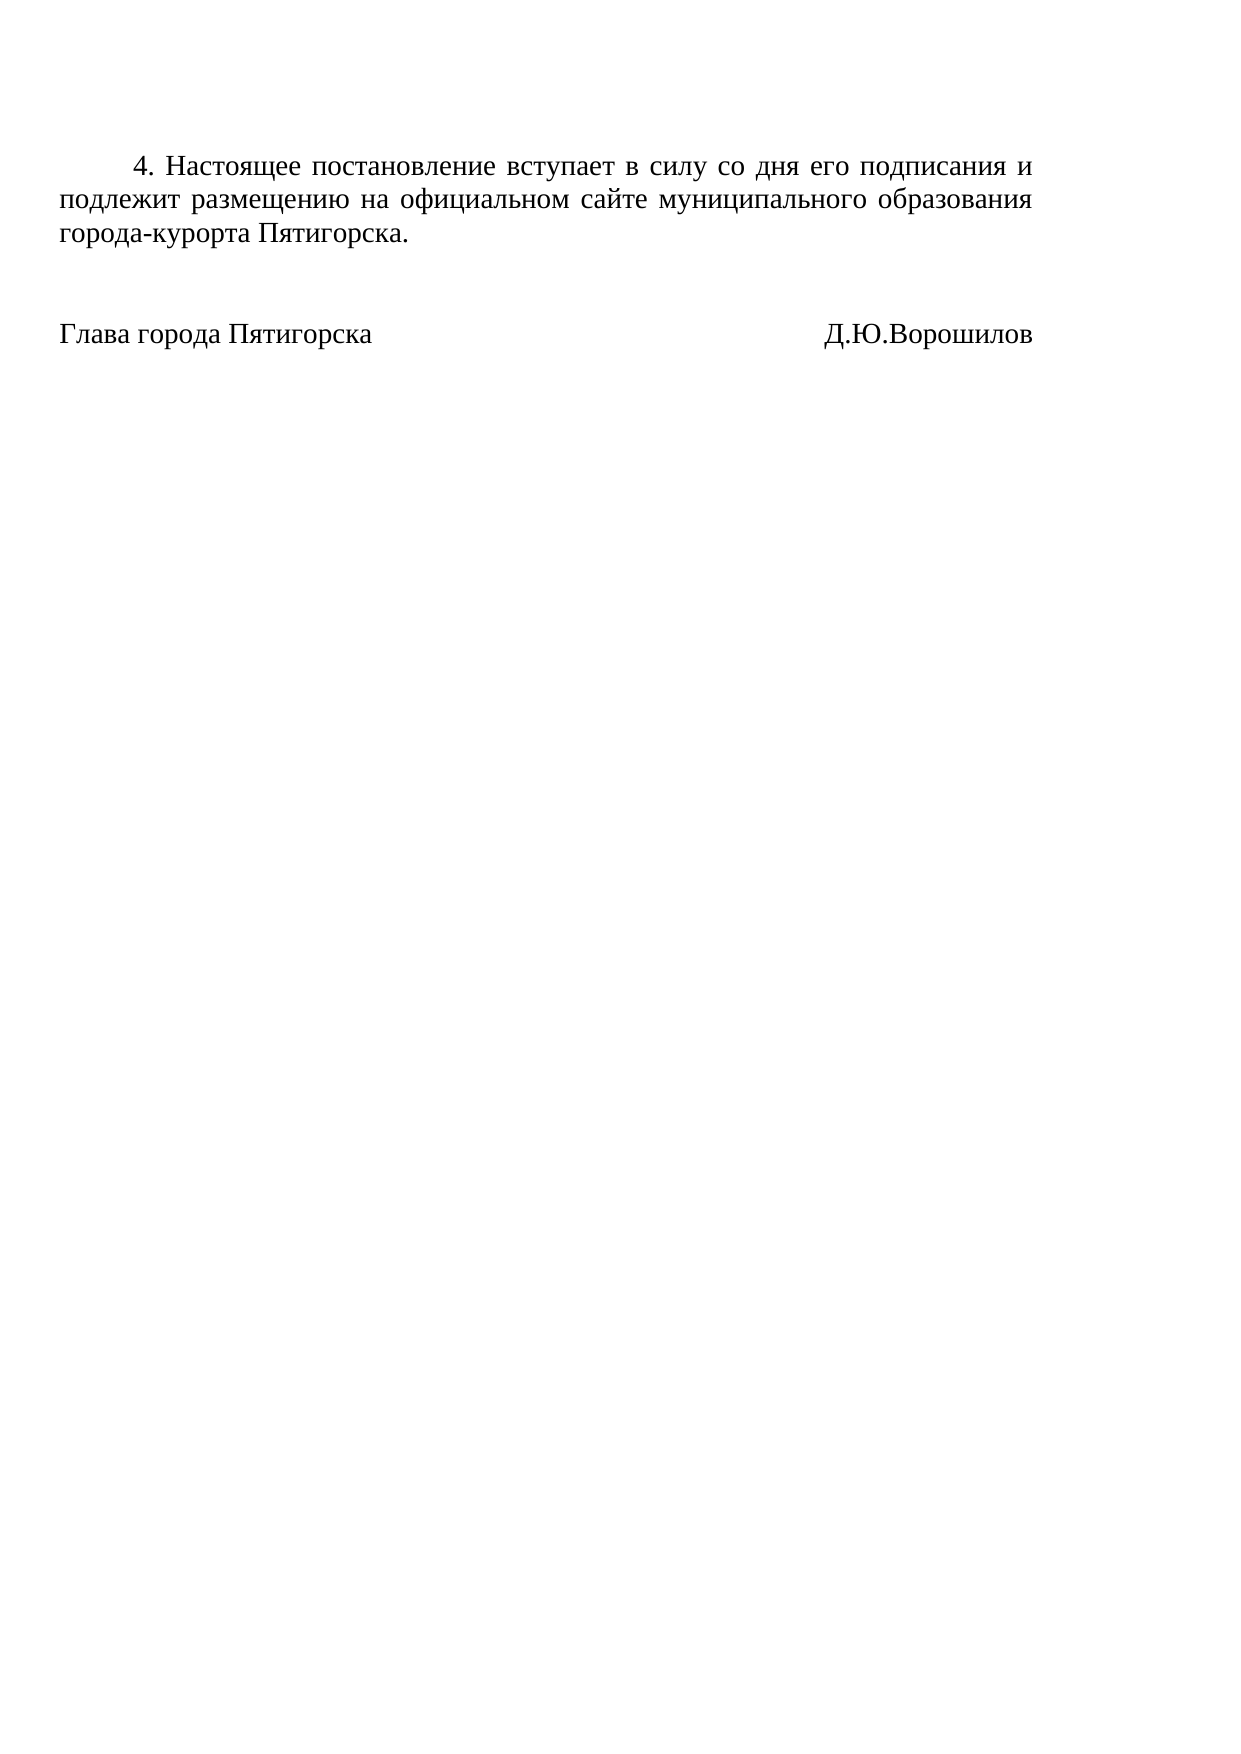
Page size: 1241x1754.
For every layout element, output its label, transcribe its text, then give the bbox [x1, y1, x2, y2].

text 4. Настоящее постановление вступает в силу со дня его подписания и подлежит размещению на официальном сайте муниципального образования города-курорта Пятигорска. [59, 148, 1034, 248]
text Глава города Пятигорска Д.Ю.Ворошилов [59, 323, 1034, 348]
